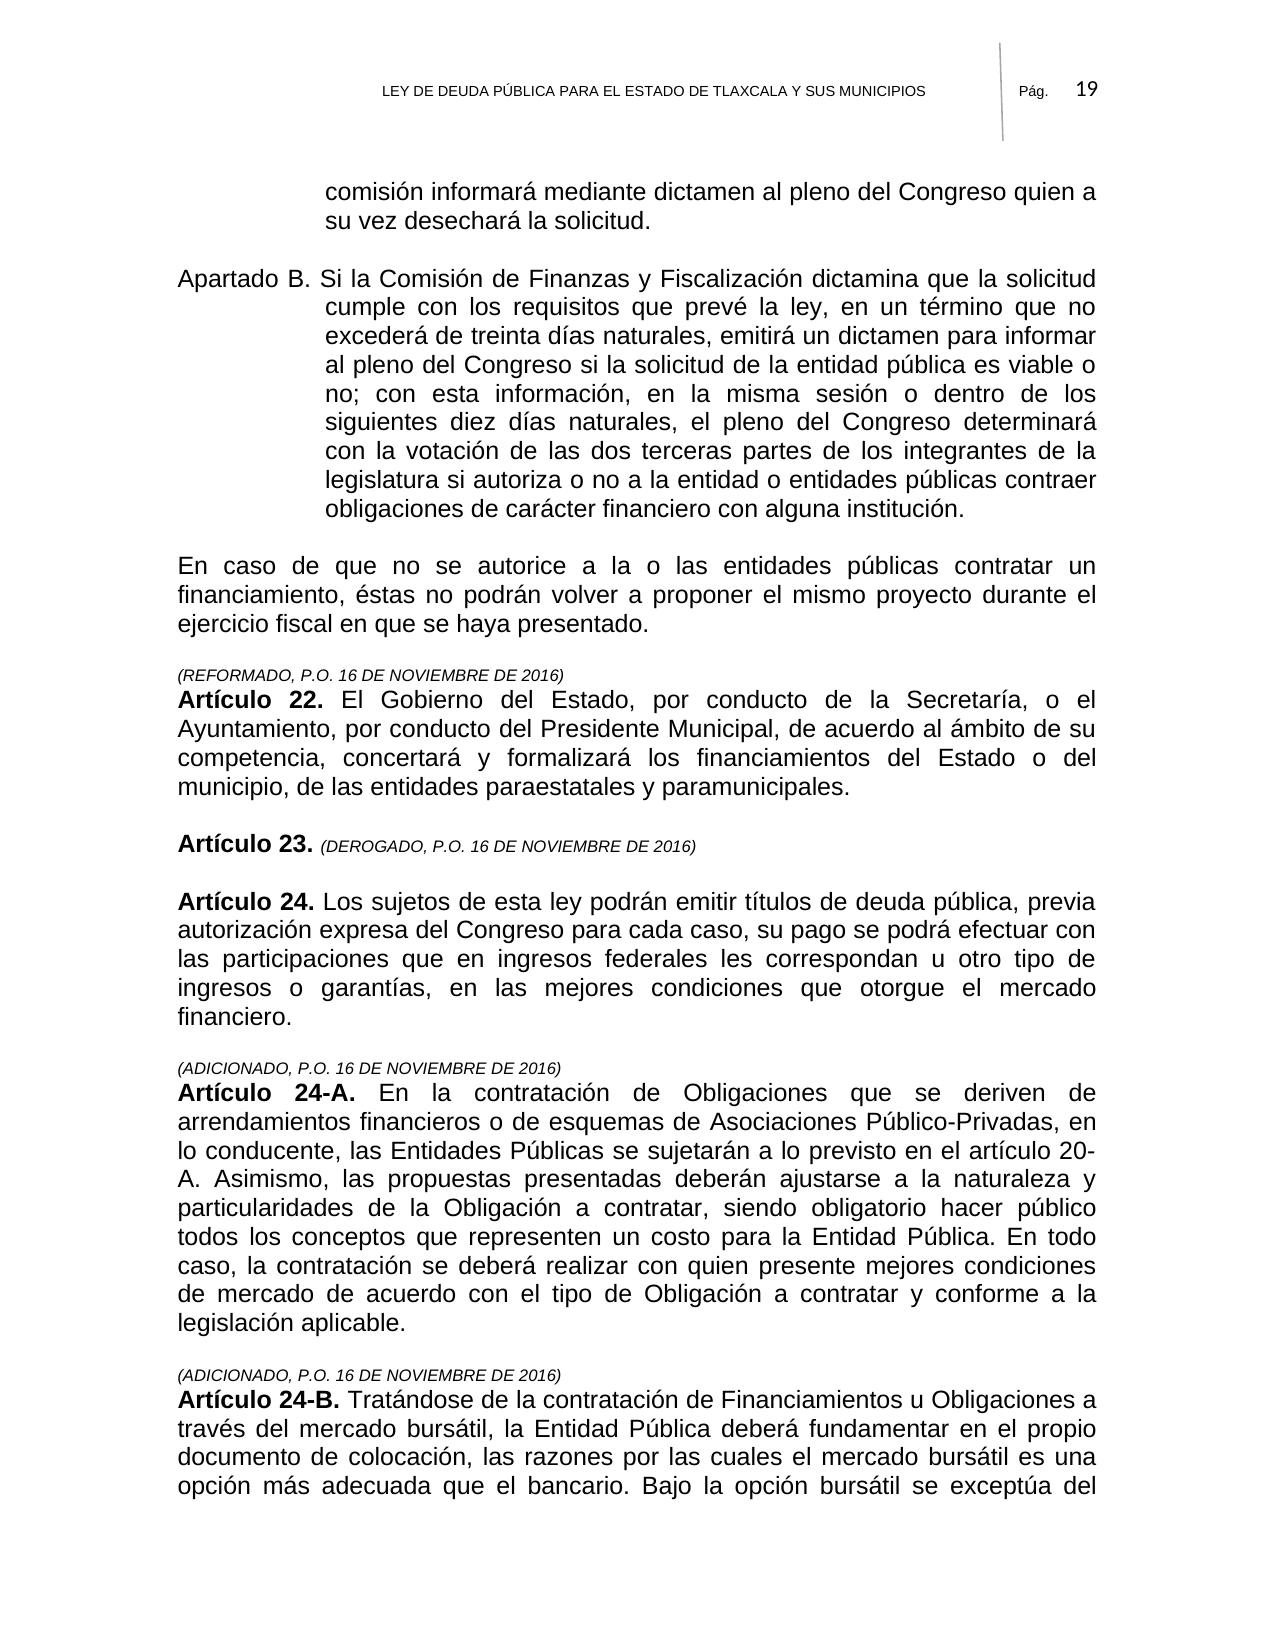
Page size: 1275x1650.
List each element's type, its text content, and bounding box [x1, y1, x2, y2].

text (ADICIONADO, P.O. 16 DE NOVIEMBRE DE 2016) [177, 1059, 1098, 1078]
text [177, 1385, 1098, 1500]
text (REFORMADO, P.O. 16 DE NOVIEMBRE DE 2016) [177, 666, 1098, 685]
text Artículo 24-A. En la contratación de Obligaciones que se deriven de arrendamientos financieros o de esquemas de Asociaciones Público-Privadas, en lo conducente, las Entidades Públicas se sujetarán a lo previsto en el artículo 20-A. Asimismo, las propuestas presentadas deberán ajustarse a la naturaleza y particularidades de la Obligación a contratar, siendo obligatorio hacer público todos los conceptos que representen un costo para la Entidad Pública. En todo caso, la contratación se deberá realizar con quien presente mejores condiciones de mercado de acuerdo con el tipo de Obligación a contratar y conforme a la legislación aplicable. [177, 1078, 1098, 1337]
text Artículo 23. (DEROGADO, P.O. 16 DE NOVIEMBRE DE 2016) [177, 829, 1098, 858]
text En caso de que no se autorice a la o las entidades públicas contratar un financiamiento, éstas no podrán volver a proponer el mismo proyecto durante el ejercicio fiscal en que se haya presentado. [177, 551, 1098, 637]
text Apartado B. Si la Comisión de Finanzas y Fiscalización dictamina que la solicitud cumple con los requisitos que prevé la ley, en un término que no excederá de treinta días naturales, emitirá un dictamen para informar al pleno del Congreso si la solicitud de la entidad pública es viable o no; con esta información, en la misma sesión o dentro de los siguientes diez días naturales, el pleno del Congreso determinará con la votación de las dos terceras partes de los integrantes de la legislatura si autoriza o no a la entidad o entidades públicas contraer obligaciones de carácter financiero con alguna institución. [177, 263, 1098, 522]
text (ADICIONADO, P.O. 16 DE NOVIEMBRE DE 2016) [177, 1366, 1098, 1385]
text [177, 177, 1098, 235]
text Artículo 22. El Gobierno del Estado, por conducto de la Secretaría, o el Ayuntamiento, por conducto del Presidente Municipal, de acuerdo al ámbito de su competencia, concertará y formalizará los financiamientos del Estado o del municipio, de las entidades paraestatales y paramunicipales. [177, 685, 1098, 800]
text Artículo 24. Los sujetos de esta ley podrán emitir títulos de deuda pública, previa autorización expresa del Congreso para cada caso, su pago se podrá efectuar con las participaciones que en ingresos federales les correspondan u otro tipo de ingresos o garantías, en las mejores condiciones que otorgue el mercado financiero. [177, 886, 1098, 1030]
